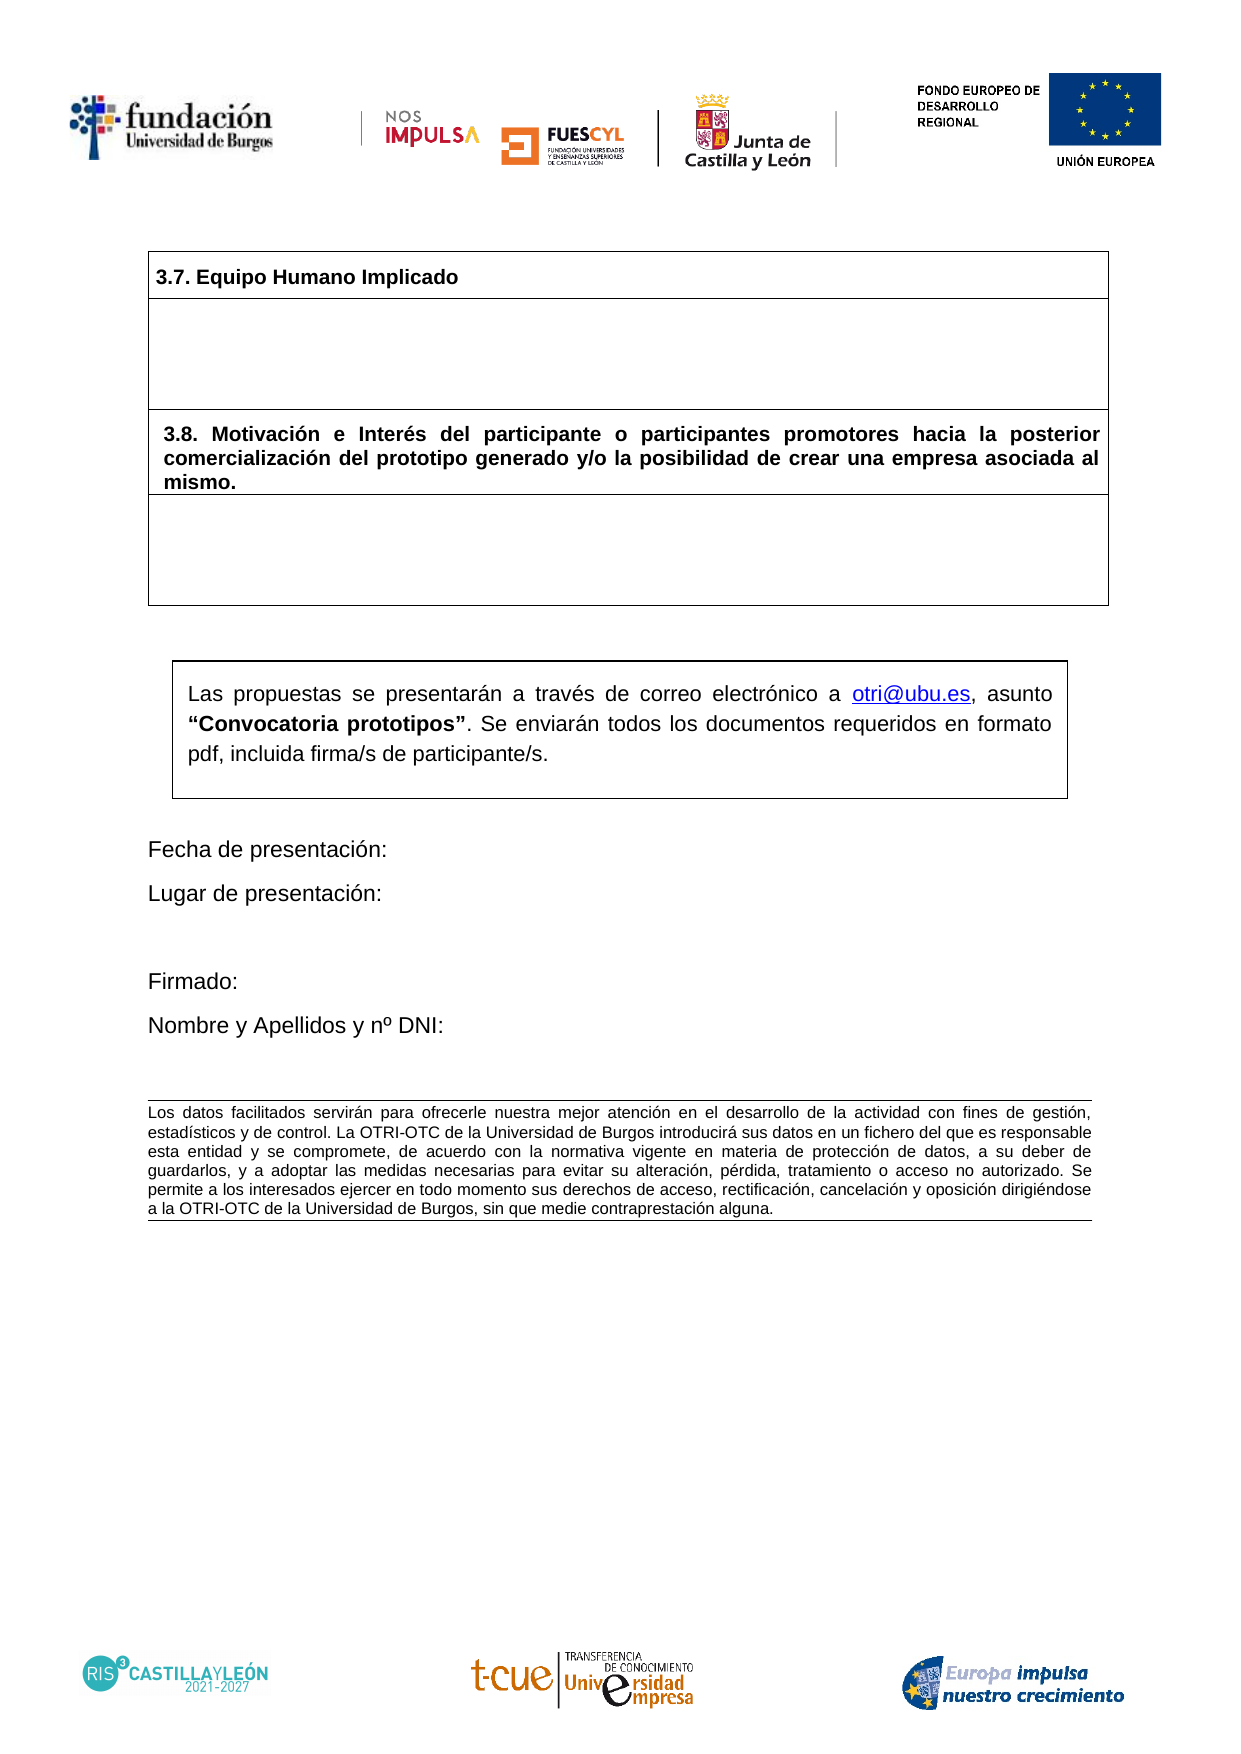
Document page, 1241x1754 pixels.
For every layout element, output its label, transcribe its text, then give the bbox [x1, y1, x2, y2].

picture [902, 1656, 1129, 1710]
picture [69, 95, 273, 160]
text Lugar de presentación: [148, 880, 1092, 906]
table_header 3.7. Equipo Humano Implicado [149, 252, 1108, 298]
picture [350, 73, 848, 186]
picture [78, 1650, 272, 1696]
table_cell [149, 495, 1108, 604]
text Los datos facilitados servirán para ofrecerle nuestra mejor atención en el desarrollo de la actividad con fines de gestión, estadísticos y de control. de de Burgos introducirá sus datos en un fichero del que es responsable esta entidad y se compromete, de acuerdo con la normativa vigente en materia de protección de datos, a su deber de guardarlos, y a adoptar las medidas necesarias para evitar su alteración, pérdida, tratamiento o acceso no autorizado. Se permite a los interesados ejercer en todo momento sus derechos de acceso, rectificación, cancelación y oposición dirigiéndose a de de Burgos, sin que medie contraprestación alguna. [148, 1101, 1092, 1220]
text Firmado: [148, 968, 1092, 994]
picture [918, 73, 1162, 166]
text Nombre y Apellidos y nº DNI: [148, 1012, 1092, 1038]
table_cell 3.8. Motivación e Interés del participante o participantes promotores hacia la posterior comercialización del prototipo generado y/o la posibilidad de crear una empresa asociada al mismo. [149, 410, 1108, 494]
table_cell [149, 299, 1108, 409]
text Fecha de presentación: [148, 836, 1092, 862]
picture [471, 1652, 693, 1709]
